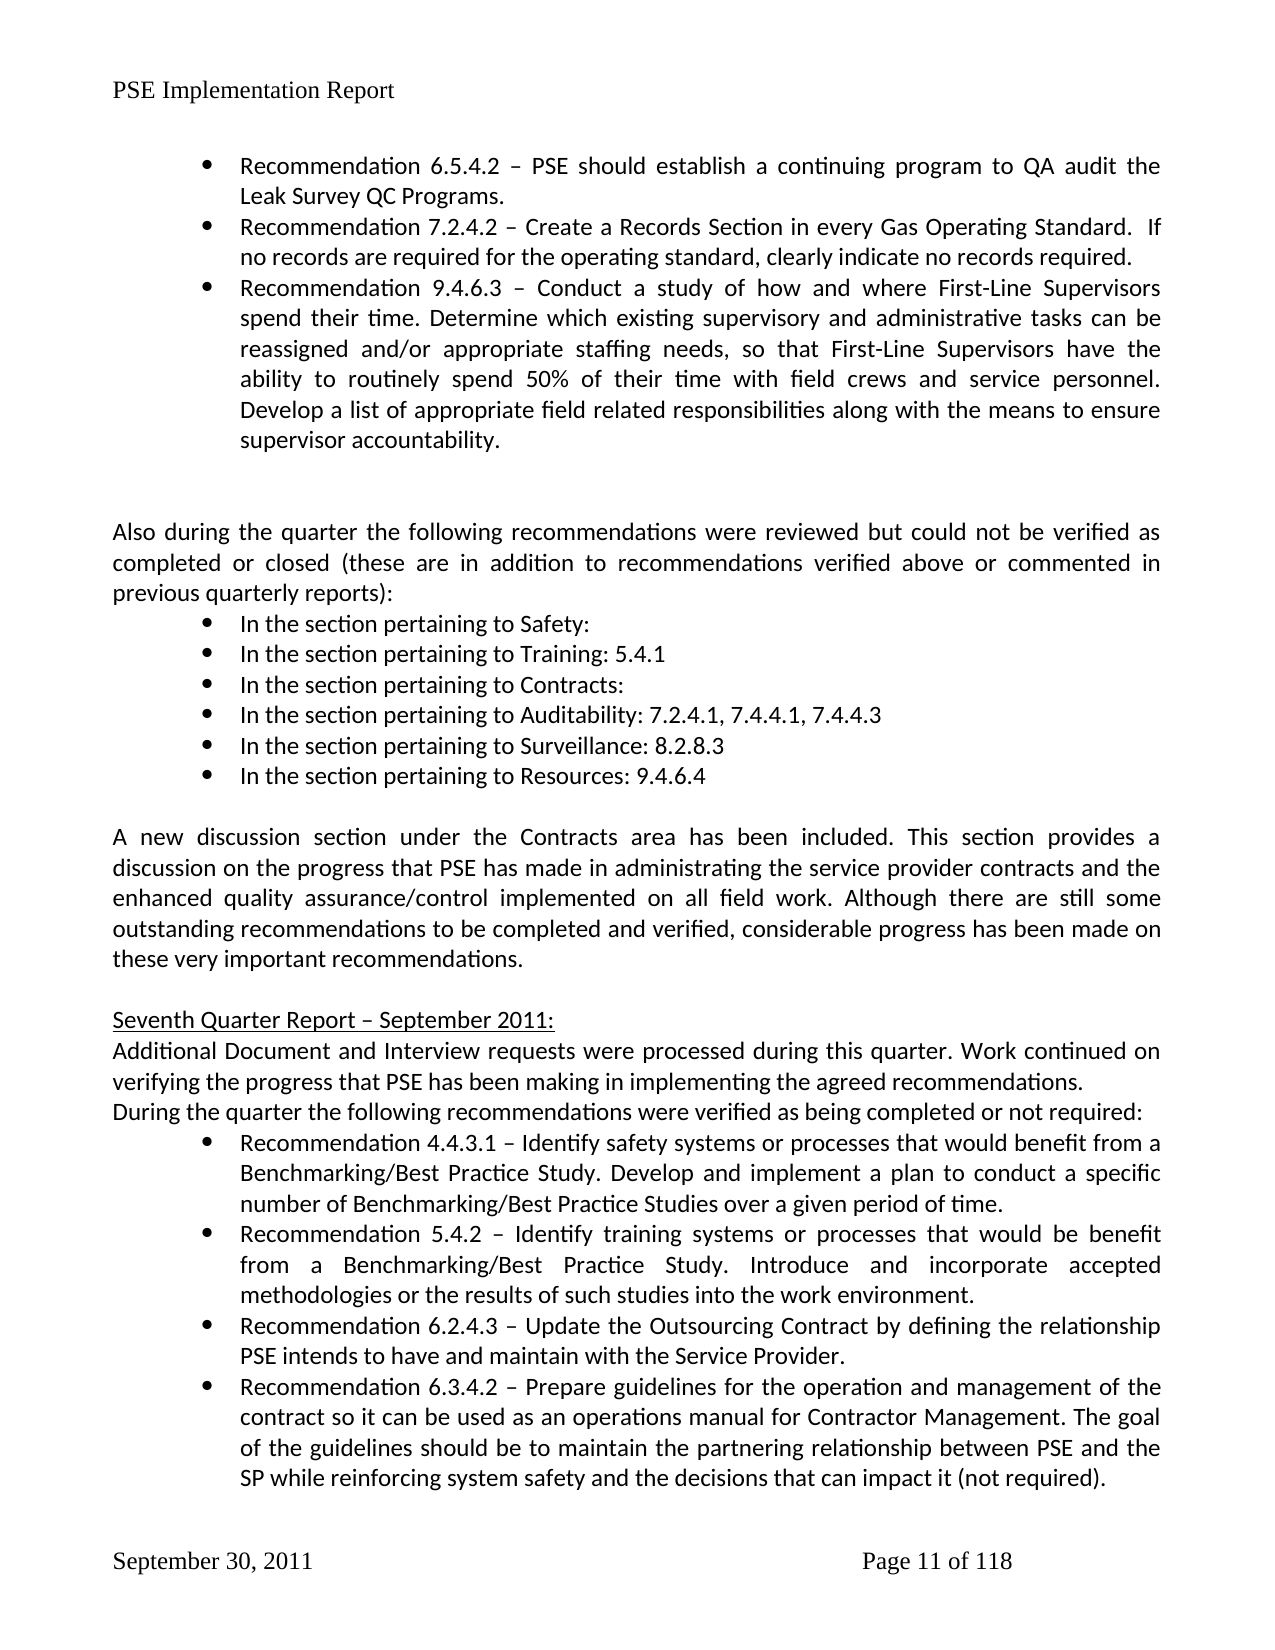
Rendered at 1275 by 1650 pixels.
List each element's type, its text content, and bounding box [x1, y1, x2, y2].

list Recommendation 4.4.3.1 – Identify safety systems or processes that would benefit from a Benchmarking/Best Practice Study. Develop and implement a plan to conduct a specific number of Benchmarking/Best Practice Studies over a given period of time. [202, 1127, 1162, 1218]
list In the section pertaining to Resources: 9.4.6.4 [202, 760, 1162, 791]
text Also during the quarter the following recommendations were reviewed but could not be verified as completed or closed (these are in addition to recommendations verified above or commented in previous quarterly reports): [112, 516, 1162, 608]
text During the quarter the following recommendations were verified as being completed or not required: [112, 1096, 1162, 1127]
list In the section pertaining to Contracts: [202, 669, 1162, 699]
text A new discussion section under the Contracts area has been included. This section provides a discussion on the progress that PSE has made in administrating the service provider contracts and the enhanced quality assurance/control implemented on all field work. Although there are still some outstanding recommendations to be completed and verified, considerable progress has been made on these very important recommendations. [112, 821, 1162, 974]
list In the section pertaining to Auditability: 7.2.4.1, 7.4.4.1, 7.4.4.3 [202, 699, 1162, 730]
text Seventh Quarter Report – September 2011: [112, 1004, 1162, 1035]
list Recommendation 9.4.6.3 – Conduct a study of how and where First-Line Supervisors spend their time. Determine which existing supervisory and administrative tasks can be reassigned and/or appropriate staffing needs, so that First-Line Supervisors have the ability to routinely spend 50% of their time with field crews and service personnel. Develop a list of appropriate field related responsibilities along with the means to ensure supervisor accountability. [202, 272, 1162, 455]
list In the section pertaining to Surveillance: 8.2.8.3 [202, 730, 1162, 760]
text Additional Document and Interview requests were processed during this quarter. Work continued on verifying the progress that PSE has been making in implementing the agreed recommendations. [112, 1035, 1162, 1096]
list Recommendation 6.3.4.2 – Prepare guidelines for the operation and management of the contract so it can be used as an operations manual for Contractor Management. The goal of the guidelines should be to maintain the partnering relationship between PSE and the SP while reinforcing system safety and the decisions that can impact it (not required). [202, 1371, 1162, 1493]
list In the section pertaining to Safety: [202, 608, 1162, 638]
list In the section pertaining to Training: 5.4.1 [202, 638, 1162, 669]
list Recommendation 6.5.4.2 – PSE should establish a continuing program to QA audit the Leak Survey QC Programs. [202, 150, 1162, 211]
list Recommendation 6.2.4.3 – Update the Outsourcing Contract by defining the relationship PSE intends to have and maintain with the Service Provider. [202, 1310, 1162, 1371]
list Recommendation 5.4.2 – Identify training systems or processes that would be benefit from a Benchmarking/Best Practice Study. Introduce and incorporate accepted methodologies or the results of such studies into the work environment. [202, 1218, 1162, 1310]
list Recommendation 7.2.4.2 – Create a Records Section in every Gas Operating Standard. If no records are required for the operating standard, clearly indicate no records required. [202, 211, 1162, 272]
